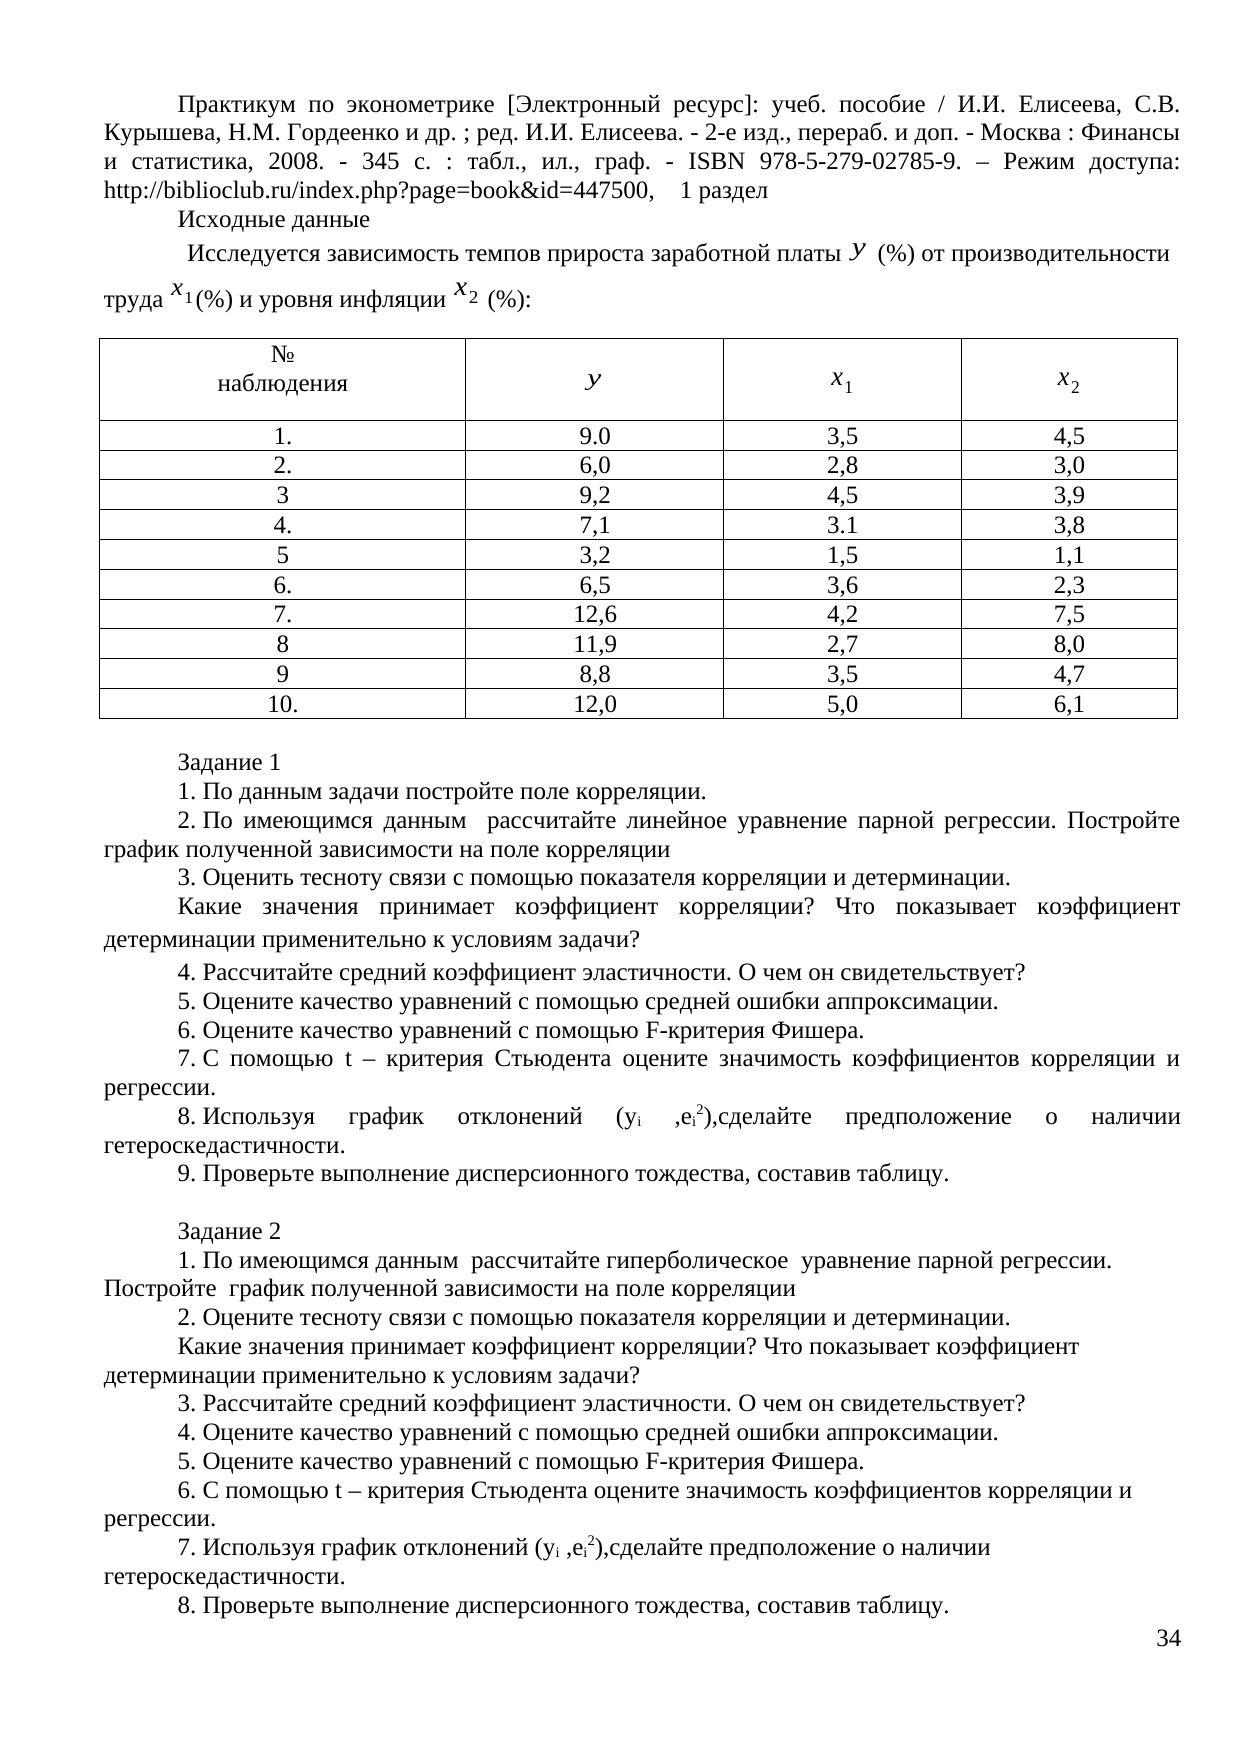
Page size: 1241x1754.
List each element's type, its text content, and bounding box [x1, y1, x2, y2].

list С помощью t – критерия Стьюдента оцените значимость коэффициентов корреляции и регрессии. [103, 1475, 1181, 1532]
text Исходные данные [103, 204, 1181, 232]
list Используя график отклонений (уi ,еi2),сделайте предположение о наличии гетероскедастичности. [103, 1532, 1181, 1590]
text Исследуется зависимость темпов прироста заработной платы (%) от производительности труда (%) и уровня инфляции (%): [103, 233, 1181, 313]
text Задание 1 [103, 747, 1181, 776]
list По имеющимся данным рассчитайте гиперболическое уравнение парной регрессии. Постройте график полученной зависимости на поле корреляции [103, 1245, 1181, 1302]
list Используя график отклонений (уi ,еi2),сделайте предположение о наличии гетероскедастичности. [103, 1101, 1181, 1158]
list Оцените качество уравнений с помощью средней ошибки аппроксимации. [103, 1417, 1181, 1446]
list Оцените качество уравнений с помощью F-критерия Фишера. [103, 1446, 1181, 1475]
table_header № наблюдения [100, 339, 465, 420]
list Какие значения принимает коэффициент корреляции? Что показывает коэффициент детерминации применительно к условиям задачи? [103, 891, 1181, 953]
list Какие значения принимает коэффициент корреляции? Что показывает коэффициент детерминации применительно к условиям задачи? [103, 1331, 1181, 1388]
list Проверьте выполнение дисперсионного тождества, составив таблицу. [103, 1590, 1181, 1618]
list Оцените качество уравнений с помощью средней ошибки аппроксимации. [103, 986, 1181, 1015]
list Рассчитайте средний коэффициент эластичности. О чем он свидетельствует? [103, 1388, 1181, 1417]
table_header [724, 339, 961, 420]
text Практикум по эконометрике [Электронный ресурс]: учеб. пособие / И.И. Елисеева, С.В. Курышева, Н.М. Гордеенко и др. ; ред. И.И. Елисеева. - 2-е изд., перераб. и доп. - Москва : Финансы и статистика, 2008. - 345 с. : табл., ил., граф. - ISBN 978-5-279-02785-9. – Режим доступа: http://biblioclub.ru/index.php?page=book&id=447500, 1 раздел [103, 89, 1181, 204]
table_header [962, 339, 1177, 420]
table_header [466, 339, 723, 420]
list Оцените качество уравнений с помощью F-критерия Фишера. [103, 1015, 1181, 1043]
list По имеющимся данным рассчитайте линейное уравнение парной регрессии. Постройте график полученной зависимости на поле корреляции [103, 805, 1181, 862]
text Задание 2 [103, 1216, 1181, 1245]
list Рассчитайте средний коэффициент эластичности. О чем он свидетельствует? [103, 957, 1181, 986]
list С помощью t – критерия Стьюдента оцените значимость коэффициентов корреляции и регрессии. [103, 1043, 1181, 1101]
list Оценить тесноту связи с помощью показателя корреляции и детерминации. [103, 862, 1181, 891]
list По данным задачи постройте поле корреляции. [103, 776, 1181, 805]
list Оцените тесноту связи с помощью показателя корреляции и детерминации. [103, 1302, 1181, 1331]
list Проверьте выполнение дисперсионного тождества, составив таблицу. [103, 1158, 1181, 1187]
